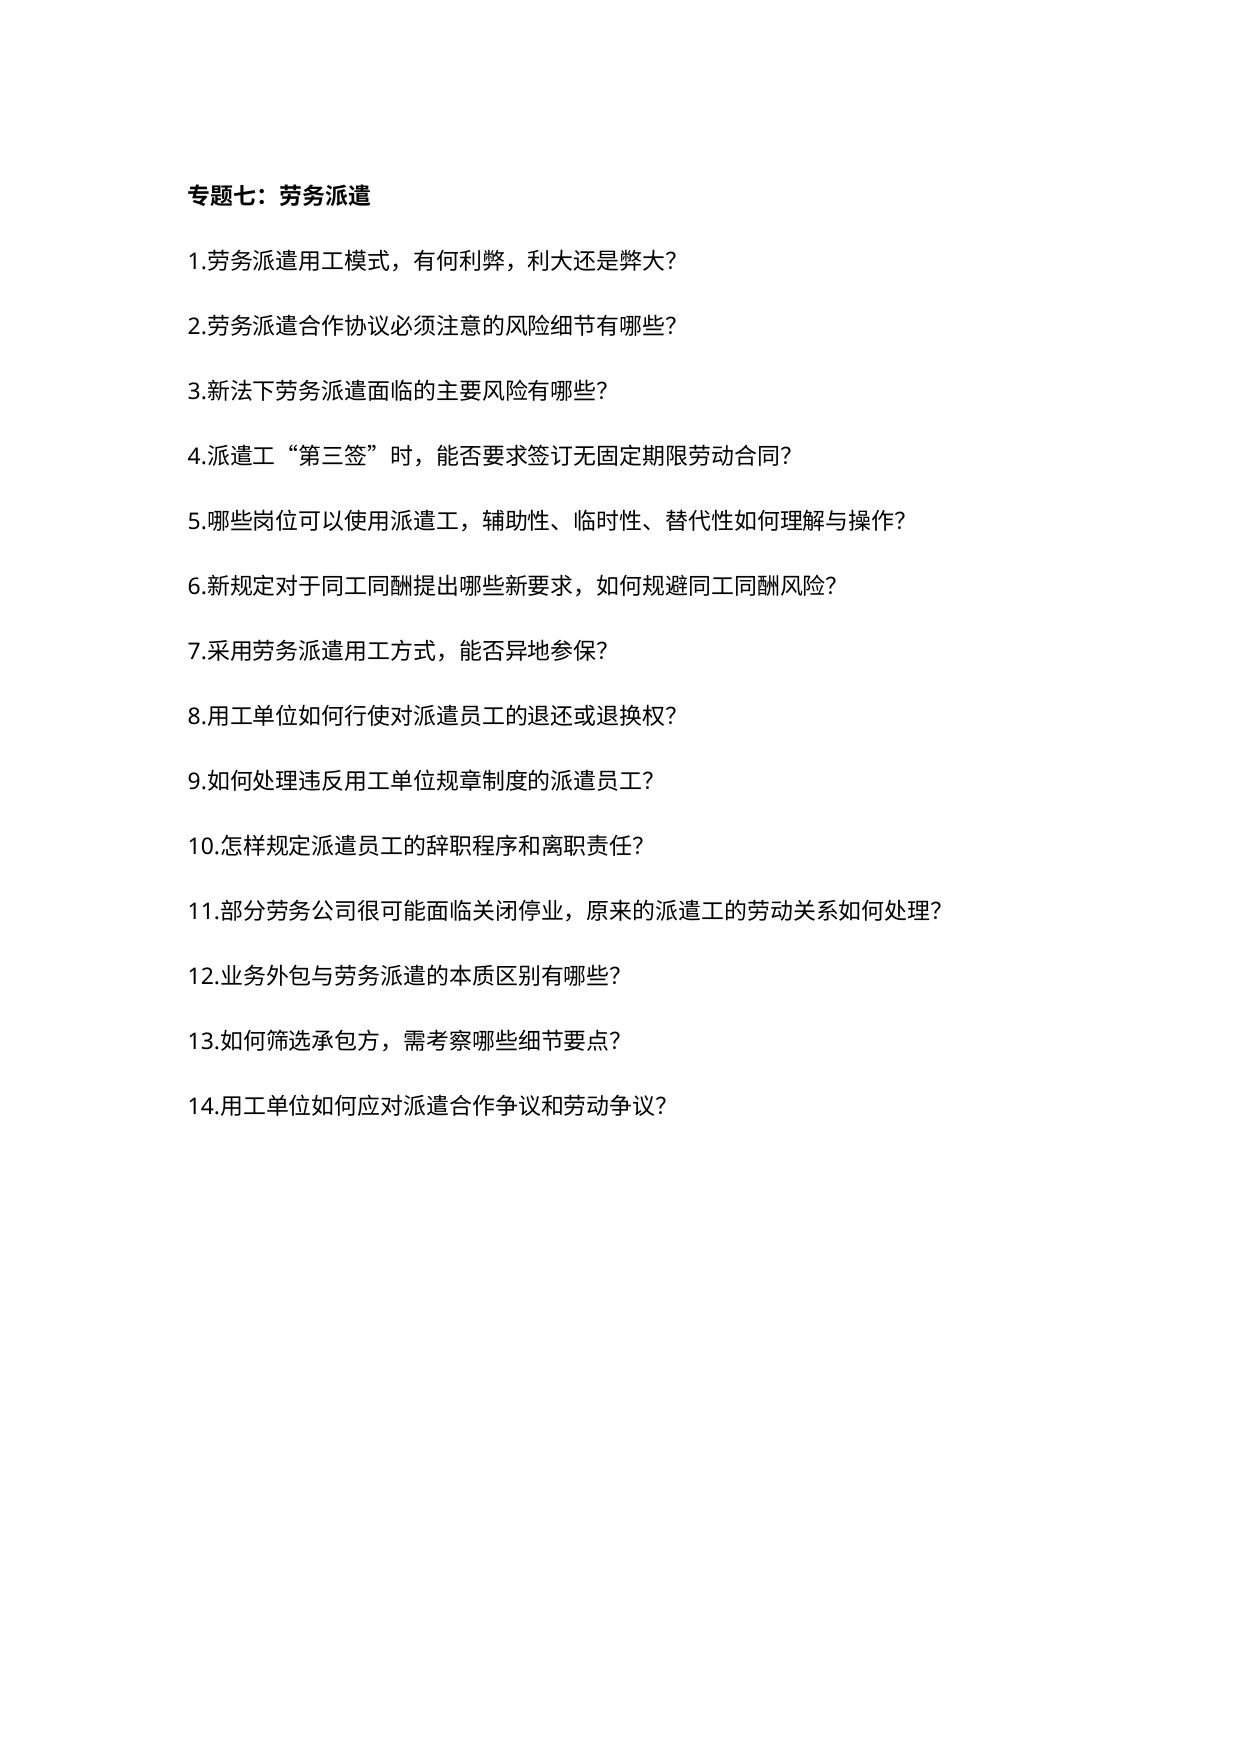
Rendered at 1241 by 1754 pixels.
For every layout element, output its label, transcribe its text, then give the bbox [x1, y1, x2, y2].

table_cell 1.劳务派遣用工模式，有何利弊，利大还是弊大？ [176, 227, 1059, 292]
table_cell 13.如何筛选承包方，需考察哪些细节要点？ [176, 1007, 1059, 1072]
table_cell 3.新法下劳务派遣面临的主要风险有哪些？ [176, 357, 1059, 422]
table_cell 8.用工单位如何行使对派遣员工的退还或退换权？ [176, 682, 1059, 747]
table_cell 7.采用劳务派遣用工方式，能否异地参保？ [176, 617, 1059, 682]
table_cell 专题七：劳务派遣 [176, 162, 1059, 227]
table_cell 9.如何处理违反用工单位规章制度的派遣员工？ [176, 747, 1059, 812]
table_cell 6.新规定对于同工同酬提出哪些新要求，如何规避同工同酬风险？ [176, 552, 1059, 617]
table_cell 4.派遣工“第三签”时，能否要求签订无固定期限劳动合同？ [176, 422, 1059, 487]
table_cell 5.哪些岗位可以使用派遣工，辅助性、临时性、替代性如何理解与操作？ [176, 487, 1059, 552]
table_cell 12.业务外包与劳务派遣的本质区别有哪些？ [176, 942, 1059, 1007]
table_cell 10.怎样规定派遣员工的辞职程序和离职责任？ [176, 812, 1059, 877]
table_cell 2.劳务派遣合作协议必须注意的风险细节有哪些？ [176, 292, 1059, 357]
table_cell 14.用工单位如何应对派遣合作争议和劳动争议？ [176, 1072, 1059, 1137]
table_cell 11.部分劳务公司很可能面临关闭停业，原来的派遣工的劳动关系如何处理？ [176, 877, 1059, 942]
